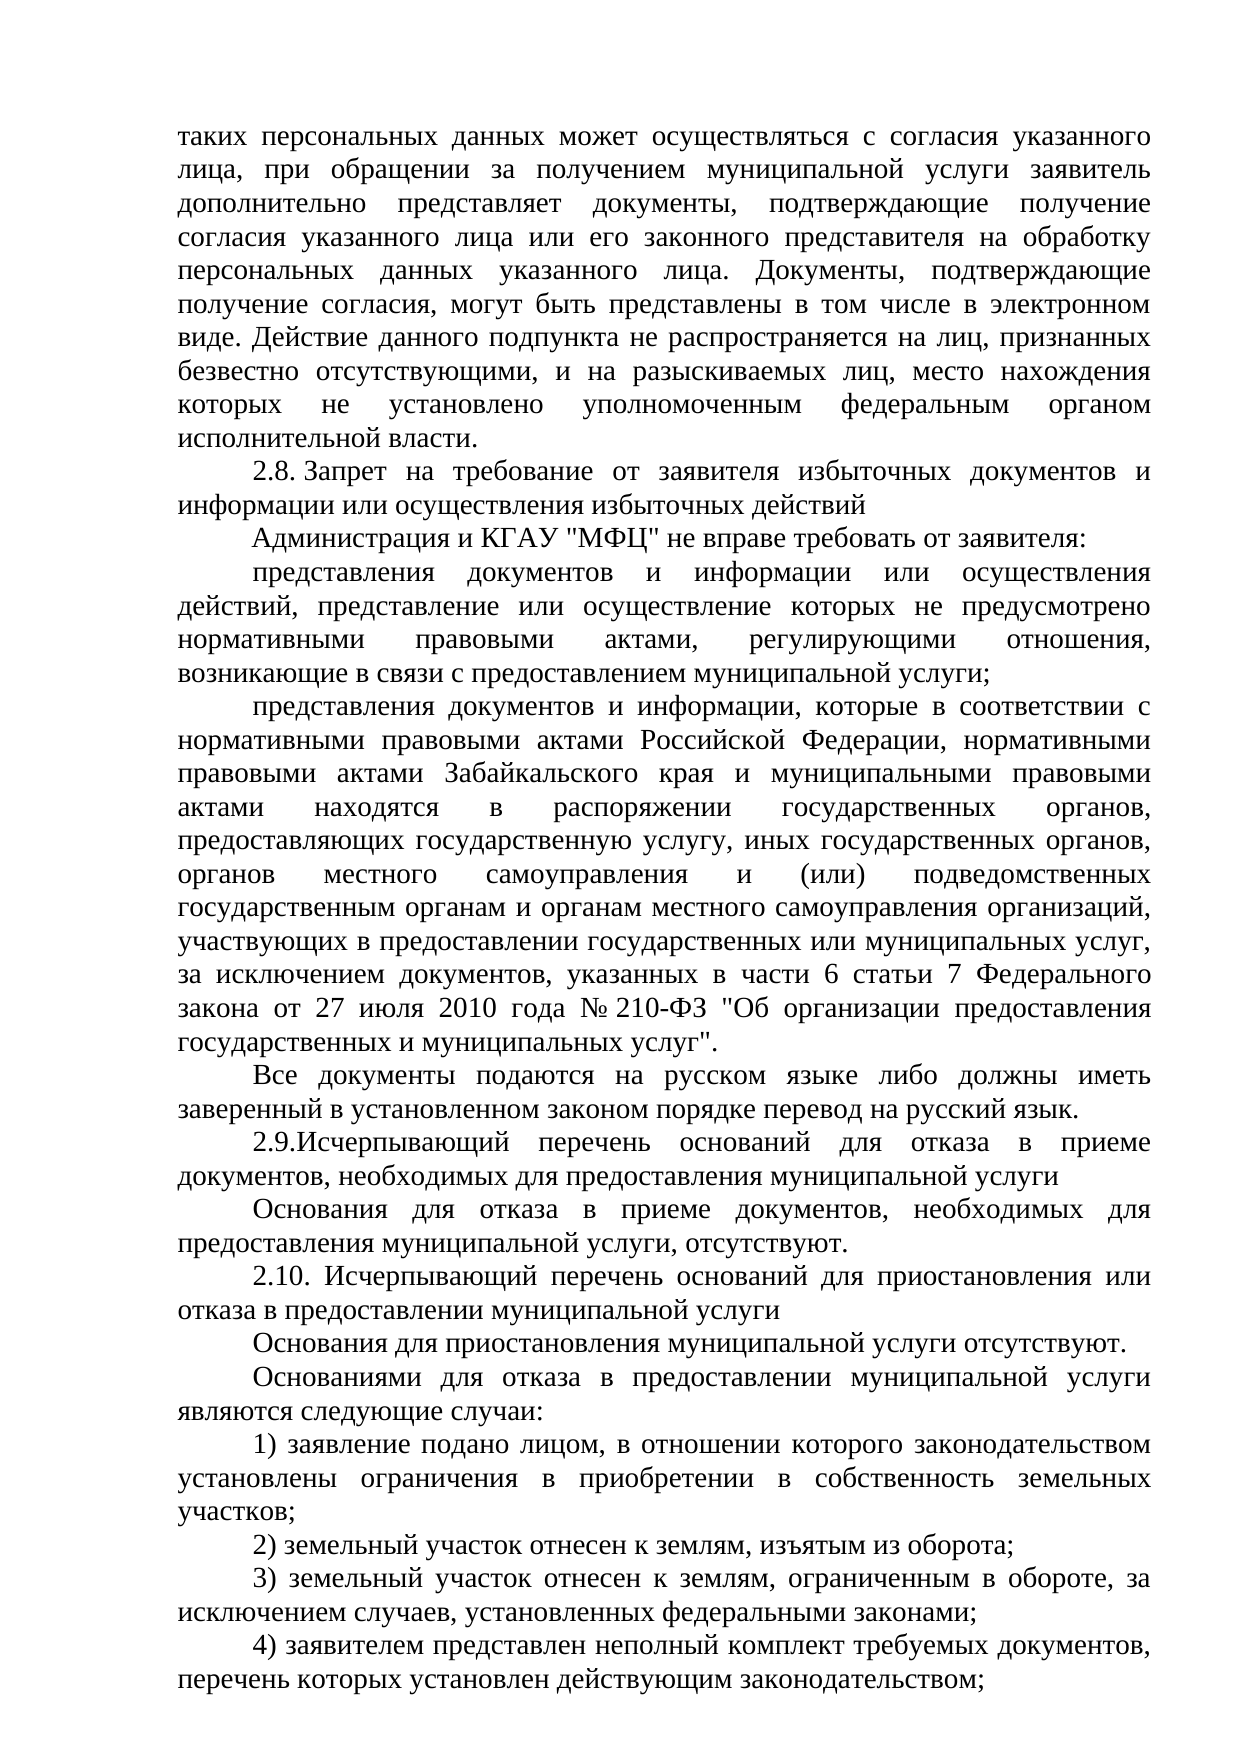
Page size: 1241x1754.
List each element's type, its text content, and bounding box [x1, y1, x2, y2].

text представления документов и информации, которые в соответствии с нормативными правовыми актами Российской Федерации, нормативными правовыми актами Забайкальского края и муниципальными правовыми актами находятся в распоряжении государственных органов, предоставляющих государственную услугу, иных государственных органов, органов местного самоуправления и (или) подведомственных государственным органам и органам местного самоуправления организаций, участвующих в предоставлении государственных или муниципальных услуг, за исключением документов, указанных в части 6 статьи 7 Федерального закона от 27 июля 2010 года № 210-ФЗ "Об организации предоставления государственных и муниципальных услуг". [177, 688, 1152, 1057]
text представления документов и информации или осуществления действий, представление или осуществление которых не предусмотрено нормативными правовыми актами, регулирующими отношения, возникающие в связи с предоставлением муниципальной услуги; [177, 554, 1152, 688]
text 2.8. Запрет на требование от заявителя избыточных документов и информации или осуществления избыточных действий [177, 453, 1152, 521]
text Администрация и КГАУ "МФЦ" не вправе требовать от заявителя: [177, 521, 1152, 554]
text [177, 118, 1152, 453]
text 2.9.Исчерпывающий перечень оснований для отказа в приеме документов, необходимых для предоставления муниципальной услуги [177, 1124, 1152, 1191]
text Все документы подаются на русском языке либо должны иметь заверенный в установленном законом порядке перевод на русский язык. [177, 1057, 1152, 1124]
text Основания для отказа в приеме документов, необходимых для предоставления муниципальной услуги, отсутствуют. [177, 1191, 1152, 1258]
text 2.10. Исчерпывающий перечень оснований для приостановления или отказа в предоставлении муниципальной услуги [177, 1258, 1152, 1326]
text 3) земельный участок отнесен к землям, ограниченным в обороте, за исключением случаев, установленных федеральными законами; [177, 1560, 1152, 1627]
text 1) заявление подано лицом, в отношении которого законодательством установлены ограничения в приобретении в собственность земельных участков; [177, 1426, 1152, 1527]
text 4) заявителем представлен неполный комплект требуемых документов, перечень которых установлен действующим законодательством; [177, 1627, 1152, 1694]
text Основаниями для отказа в предоставлении муниципальной услуги являются следующие случаи: [177, 1359, 1152, 1426]
text Основания для приостановления муниципальной услуги отсутствуют. [177, 1326, 1152, 1359]
text 2) земельный участок отнесен к землям, изъятым из оборота; [177, 1527, 1152, 1560]
